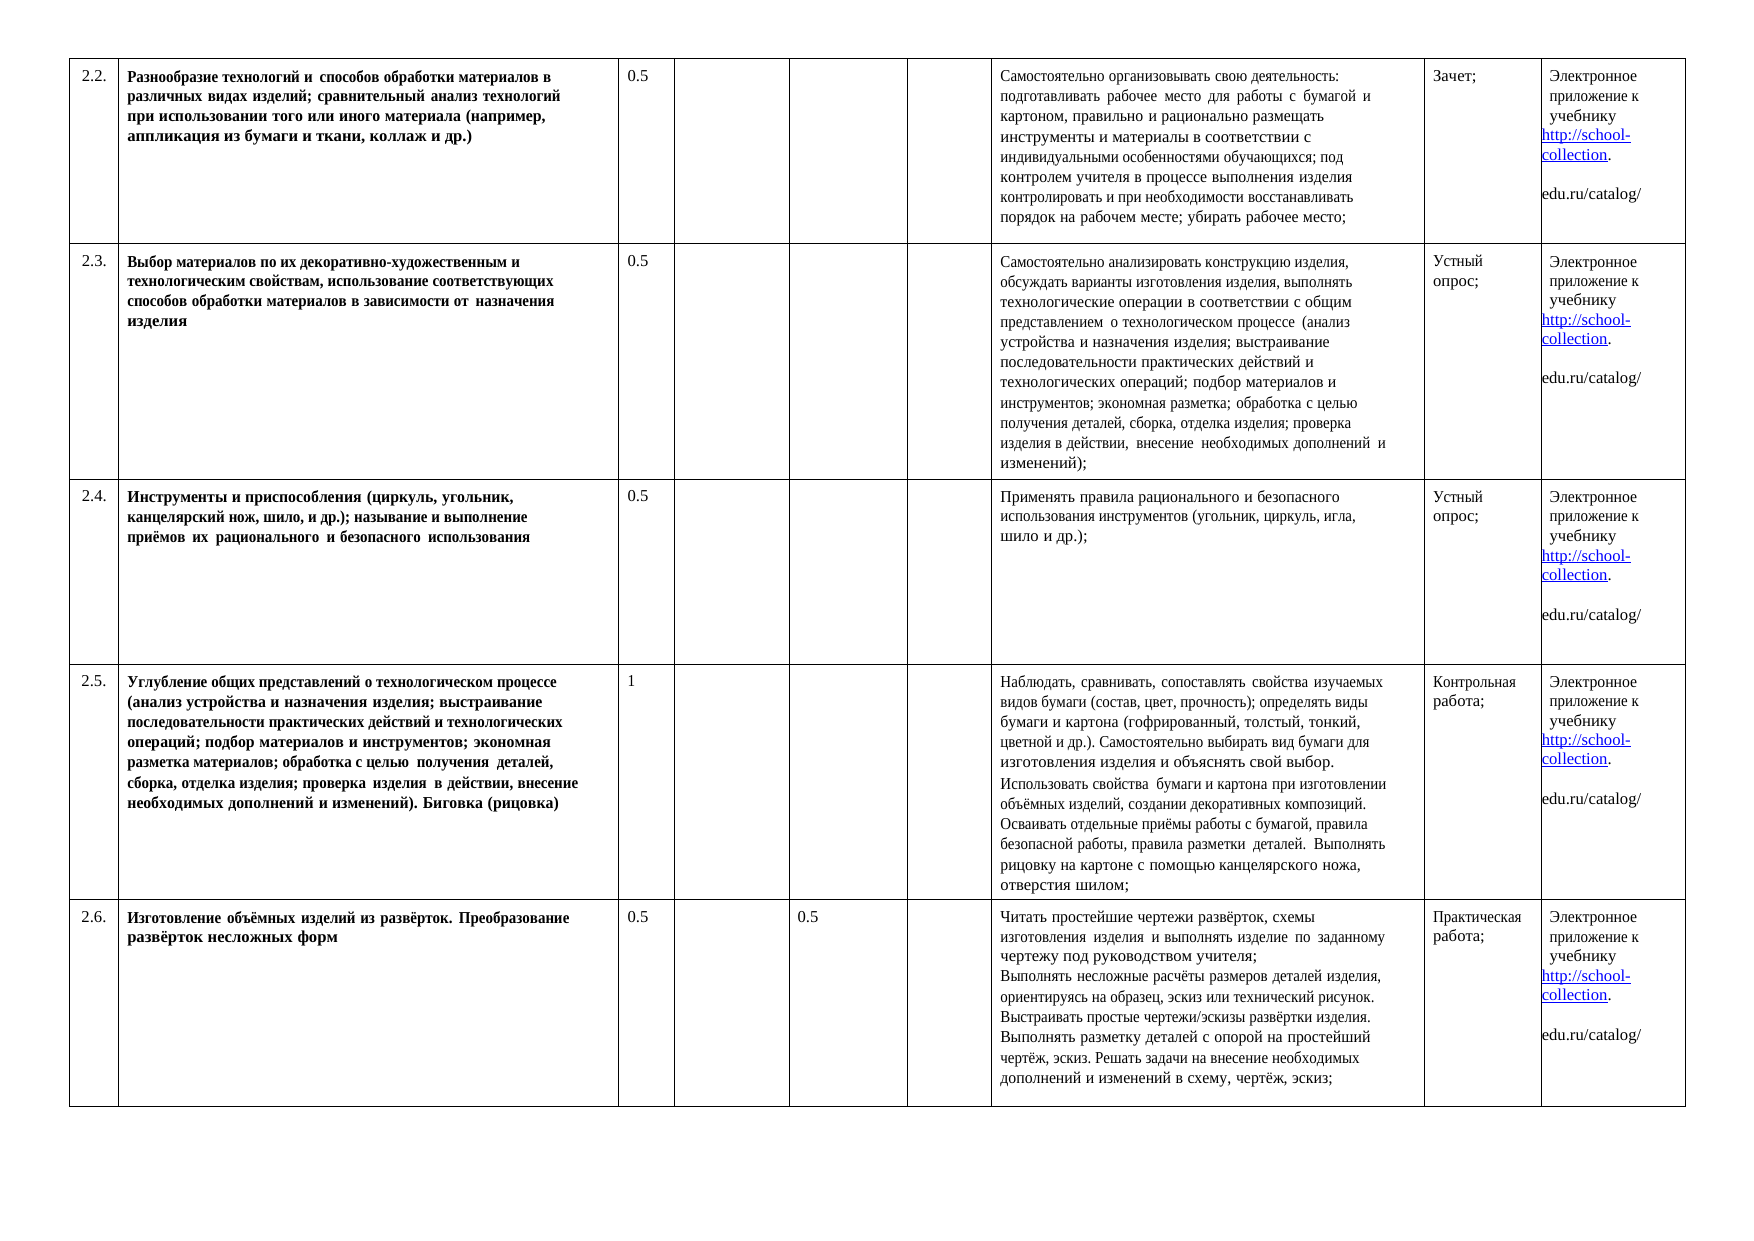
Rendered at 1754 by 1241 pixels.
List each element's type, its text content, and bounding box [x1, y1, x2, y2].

table_cell [790, 244, 907, 479]
table_cell 2.6. [70, 900, 118, 1106]
table_cell 2.2. [70, 59, 118, 243]
table_cell Электронное приложение к учебнику http://school-collection. edu.ru/catalog/ [1542, 665, 1685, 899]
table_cell Наблюдать, сравнивать, сопоставлять свойства изучаемых видов бумаги (состав, цвет, прочность); определять виды бумаги и картона (гофрированный, толстый, тонкий, цветной и др.). Самостоятельно выбирать вид бумаги для изготовления изделия и объяснять свой выбор. Использовать свойства бумаги и картона при изготовлении объёмных изделий, создании декоративных композиций. Осваивать отдельные приёмы работы с бумагой, правила безопасной работы, правила разметки деталей. Выполнять рицовку на картоне с помощью канцелярского ножа, отверстия шилом; [992, 665, 1424, 899]
table_cell [790, 59, 907, 243]
table_cell 2.3. [70, 244, 118, 479]
table_cell 2.4. [70, 480, 118, 664]
table_cell [675, 59, 789, 243]
table_cell 0.5 [619, 59, 674, 243]
table_cell [675, 244, 789, 479]
table_cell [908, 480, 991, 664]
table_cell Применять правила рационального и безопасного использования инструментов (угольник, циркуль, игла, шило и др.); [992, 480, 1424, 664]
table_cell Самостоятельно организовывать свою деятельность: подготавливать рабочее место для работы с бумагой и картоном, правильно и рационально размещать инструменты и материалы в соответствии с индивидуальными особенностями обучающихся; под контролем учителя в процессе выполнения изделия контролировать и при необходимости восстанавливать порядок на рабочем месте; убирать рабочее место; [992, 59, 1424, 243]
table_cell Разнообразие технологий и способов обработки материалов в различных видах изделий; сравнительный анализ технологий при использовании того или иного материала (например, аппликация из бумаги и ткани, коллаж и др.) [119, 59, 618, 243]
table_cell Выбор материалов по их декоративно-художественным и технологическим свойствам, использование соответствующих способов обработки материалов в зависимости от назначения изделия [119, 244, 618, 479]
table_cell Устный опрос; [1425, 244, 1541, 479]
table_cell 0.5 [790, 900, 907, 1106]
table_cell Изготовление объёмных изделий из развёрток. Преобразование развёрток несложных форм [119, 900, 618, 1106]
table_cell Углубление общих представлений о технологическом процессе (анализ устройства и назначения изделия; выстраивание последовательности практических действий и технологических операций; подбор материалов и инструментов; экономная разметка материалов; обработка с целью получения деталей, сборка, отделка изделия; проверка изделия в действии, внесение необходимых дополнений и изменений). Биговка (рицовка) [119, 665, 618, 899]
table_cell Электронное приложение к учебнику http://school-collection. edu.ru/catalog/ [1542, 244, 1685, 479]
table_cell 1 [619, 665, 674, 899]
table_cell [908, 900, 991, 1106]
table_cell [790, 665, 907, 899]
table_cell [1542, 59, 1685, 243]
table_cell Зачет; [1425, 59, 1541, 243]
table_cell 0.5 [619, 900, 674, 1106]
table_cell 2.5. [70, 665, 118, 899]
table_cell Контрольная работа; [1425, 665, 1541, 899]
table_cell Инструменты и приспособления (циркуль, угольник, канцелярский нож, шило, и др.); называние и выполнение приёмов их рационального и безопасного использования [119, 480, 618, 664]
table_cell [908, 59, 991, 243]
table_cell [1425, 900, 1541, 1106]
table_cell [675, 665, 789, 899]
table_cell [790, 480, 907, 664]
table_cell [675, 480, 789, 664]
table_cell 0.5 [619, 480, 674, 664]
table_cell 0.5 [619, 244, 674, 479]
table_cell Устный опрос; [1425, 480, 1541, 664]
table_cell Электронное приложение к учебнику http://school-collection. edu.ru/catalog/ [1542, 480, 1685, 664]
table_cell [1542, 900, 1685, 1106]
table_cell [908, 665, 991, 899]
table_cell [908, 244, 991, 479]
table_cell [675, 900, 789, 1106]
table_cell Читать простейшие чертежи развёрток, схемы изготовления изделия и выполнять изделие по заданному чертежу под руководством учителя; Выполнять несложные расчёты размеров деталей изделия, ориентируясь на образец, эскиз или технический рисунок. Выстраивать простые чертежи/эскизы развёртки изделия. Выполнять разметку деталей с опорой на простейший чертёж, эскиз. Решать задачи на внесение необходимых дополнений и изменений в схему, чертёж, эскиз; [992, 900, 1424, 1106]
